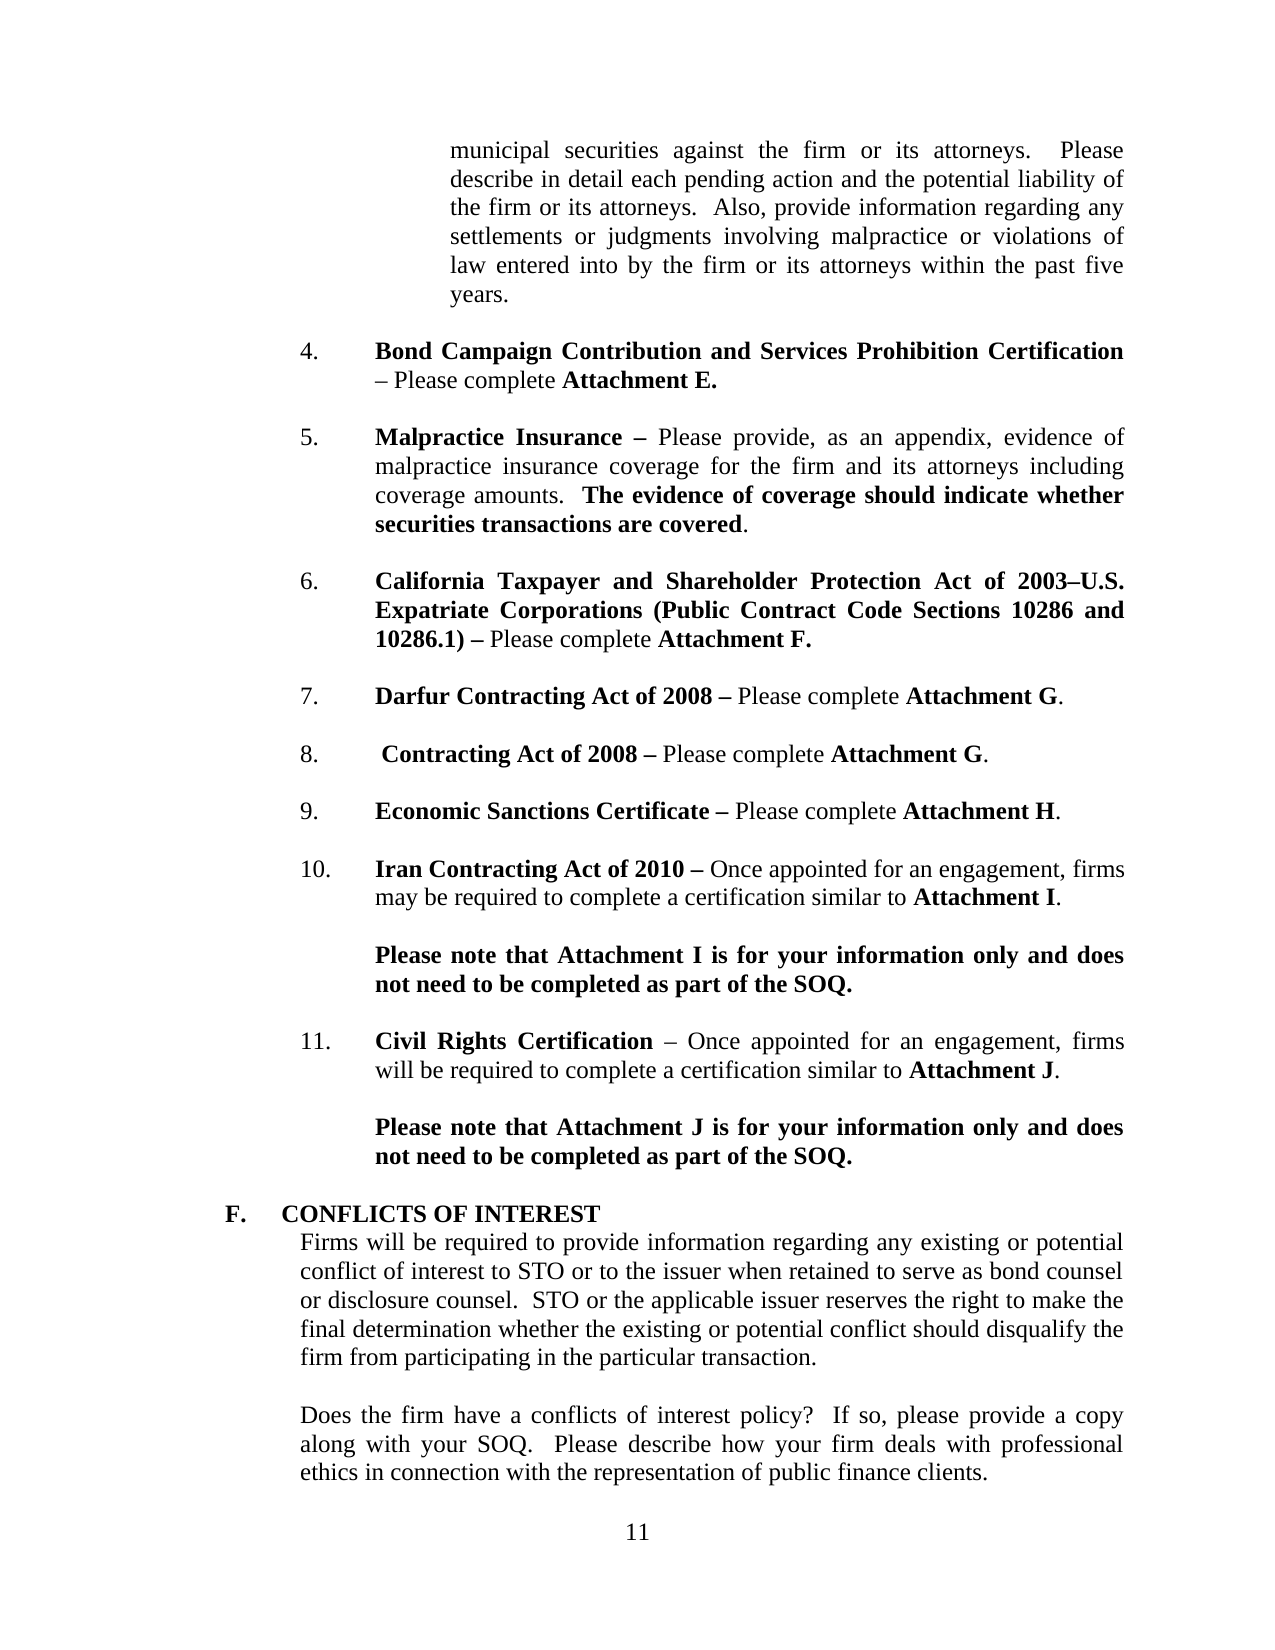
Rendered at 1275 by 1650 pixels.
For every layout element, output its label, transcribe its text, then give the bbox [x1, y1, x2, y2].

text Firms will be required to provide information regarding any existing or potential conflict of interest to STO or to the issuer when retained to serve as bond counsel or disclosure counsel. STO or the applicable issuer reserves the right to make the final determination whether the existing or potential conflict should disqualify the firm from participating in the particular transaction. [300, 1227, 1125, 1371]
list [375, 135, 1125, 307]
list California Taxpayer and Shareholder Protection Act of 2003–U.S. Expatriate Corporations (Public Contract Code Sections 10286 and 10286.1) – Please complete Attachment F. [300, 566, 1125, 652]
list Civil Rights Certification – Once appointed for an engagement, firms will be required to complete a certification similar to Attachment J. [300, 1026, 1125, 1084]
list CONFLICTS OF INTEREST [225, 1199, 1125, 1227]
list Darfur Contracting Act of 2008 – Please complete Attachment G. [300, 681, 1125, 710]
list Iran Contracting Act of 2010 – Once appointed for an engagement, firms may be required to complete a certification similar to Attachment I. [300, 854, 1125, 911]
list Contracting Act of 2008 – Please complete Attachment G. [300, 739, 1125, 767]
text Please note that Attachment J is for your information only and does not need to be completed as part of the SOQ. [375, 1112, 1125, 1170]
text Does the firm have a conflicts of interest policy? If so, please provide a copy along with your SOQ. Please describe how your firm deals with professional ethics in connection with the representation of public finance clients. [300, 1400, 1125, 1486]
text Please note that Attachment I is for your information only and does not need to be completed as part of the SOQ. [375, 940, 1125, 997]
list Bond Campaign Contribution and Services Prohibition Certification – Please complete Attachment E. [300, 336, 1125, 394]
list Economic Sanctions Certificate – Please complete Attachment H. [300, 796, 1125, 825]
list Malpractice Insurance – Please provide, as an appendix, evidence of malpractice insurance coverage for the firm and its attorneys including coverage amounts. The evidence of coverage should indicate whether securities transactions are covered. [300, 422, 1125, 537]
